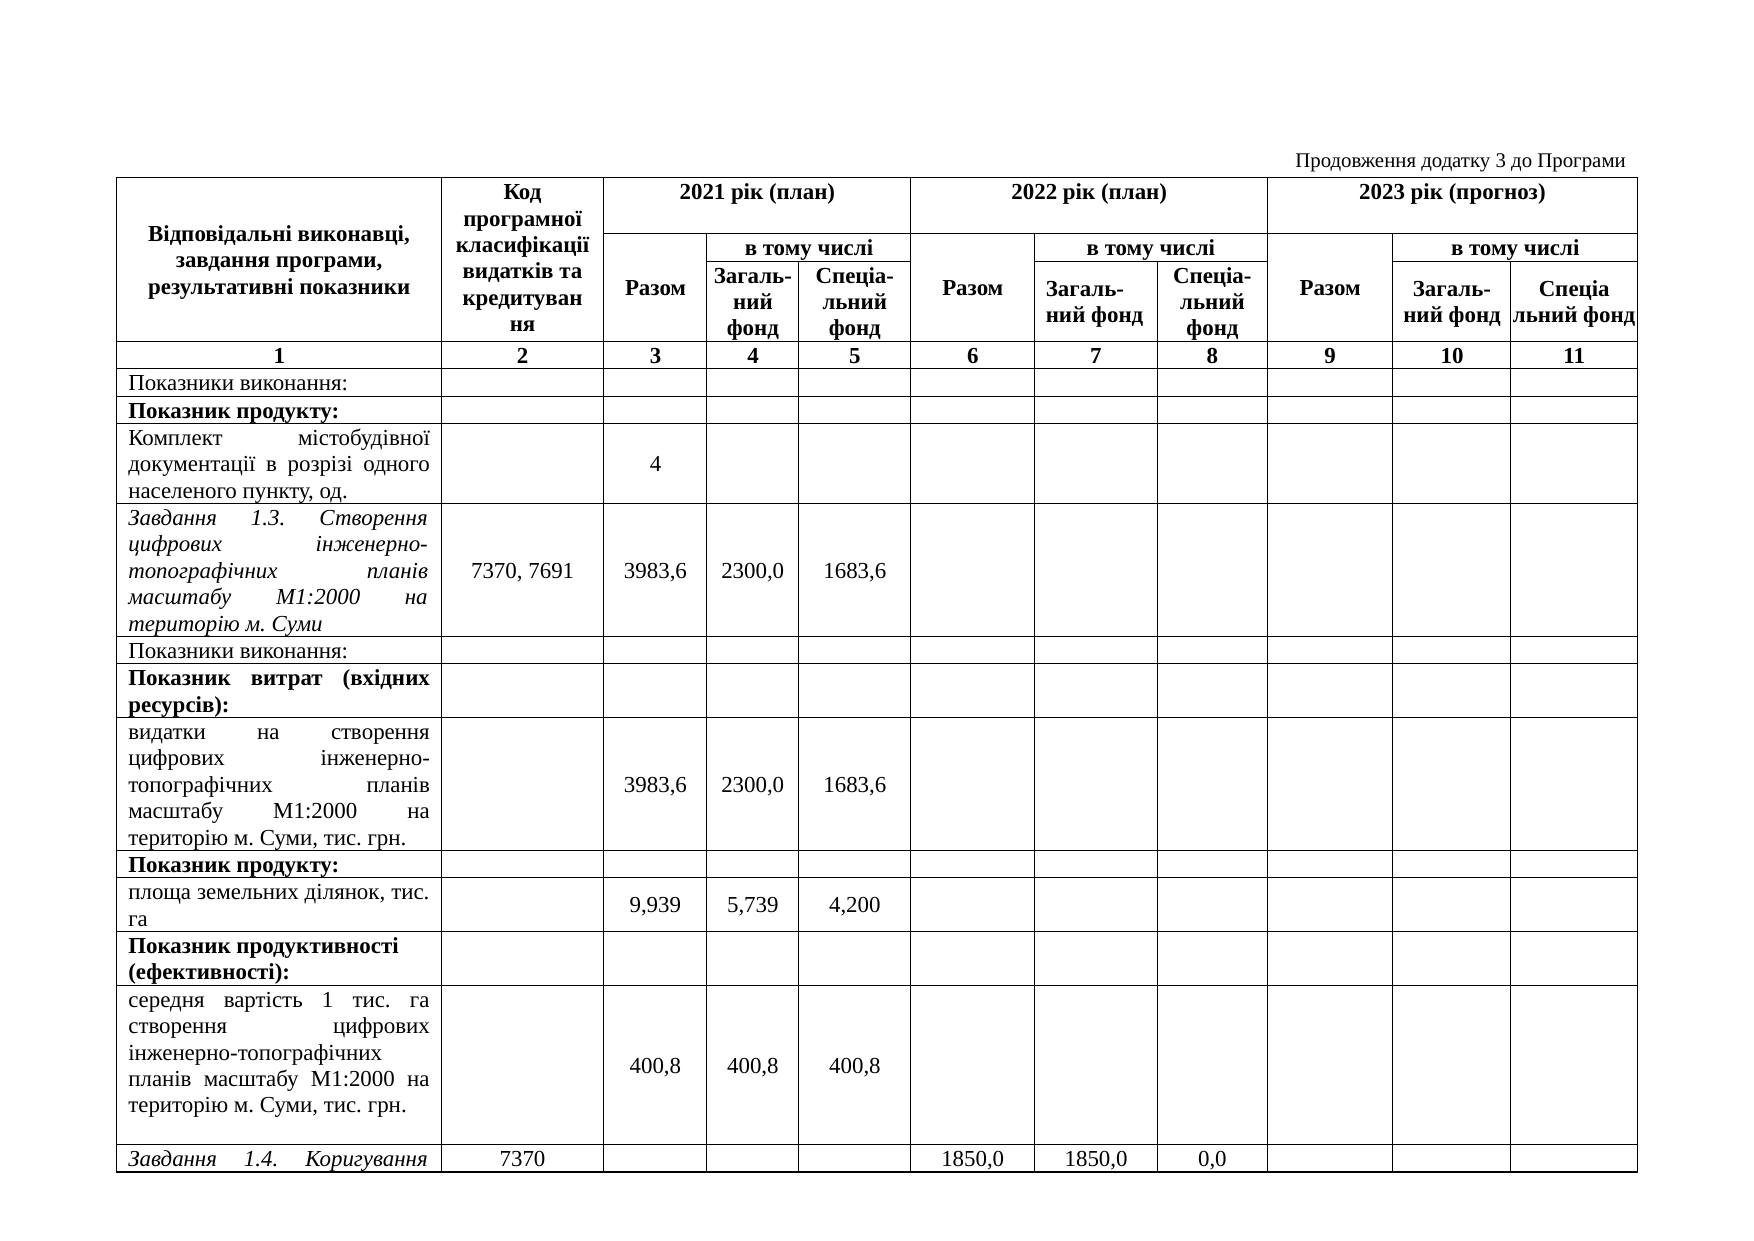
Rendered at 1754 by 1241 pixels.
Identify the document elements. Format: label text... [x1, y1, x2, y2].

table_cell Комплект містобудівної документації в розрізі одного населеного пункту, од. [117, 424, 441, 503]
table_cell 9 [1268, 342, 1392, 368]
table_cell [1268, 504, 1392, 636]
table_cell [1158, 718, 1267, 850]
table_cell [604, 1145, 706, 1171]
table_cell [799, 369, 910, 396]
table_cell [799, 932, 910, 985]
table_cell [1511, 1145, 1637, 1171]
table_cell [1268, 369, 1392, 396]
table_cell [707, 1145, 798, 1171]
table_cell 4,200 [799, 878, 910, 931]
table_cell [1393, 932, 1510, 985]
table_cell [911, 664, 1034, 717]
table_cell [1035, 504, 1157, 636]
table_cell 1 [117, 342, 441, 368]
table_cell [1268, 851, 1392, 877]
table_cell Загаль- ний фонд [707, 262, 798, 341]
table_cell [1511, 637, 1637, 663]
table_cell Завдання 1.3. Створення цифрових інженерно-топографічних планів масштабу М1:2000 на територію м. Суми [117, 504, 441, 636]
table_cell [1035, 851, 1157, 877]
table_cell Показники виконання: [117, 637, 441, 663]
table_cell [1511, 718, 1637, 850]
table_cell [1268, 986, 1392, 1144]
table_cell [911, 878, 1034, 931]
table_cell Загаль- ний фонд [1035, 262, 1157, 341]
table_cell 1683,6 [799, 718, 910, 850]
table_cell видатки на створення цифрових інженерно-топографічних планів масштабу М1:2000 на територію м. Суми, тис. грн. [117, 718, 441, 850]
table_cell Показник продукту: [117, 851, 441, 877]
table_cell [1511, 369, 1637, 396]
table_cell [1393, 986, 1510, 1144]
table_cell [1035, 718, 1157, 850]
table_cell [1511, 851, 1637, 877]
table_cell 2300,0 [707, 504, 798, 636]
table_cell 4 [707, 342, 798, 368]
table_cell Разом [911, 234, 1034, 341]
table_cell [799, 1145, 910, 1171]
table_cell 2300,0 [707, 718, 798, 850]
table_cell [911, 718, 1034, 850]
table_cell 7 [1035, 342, 1157, 368]
table_cell 400,8 [707, 986, 798, 1144]
table_cell [1268, 664, 1392, 717]
table_cell [911, 932, 1034, 985]
table_cell [799, 397, 910, 423]
table_cell [1511, 397, 1637, 423]
table_cell 4 [604, 424, 706, 503]
table_cell [442, 851, 603, 877]
table_cell [442, 986, 603, 1144]
table_cell в тому числі [1393, 234, 1637, 261]
table_cell [1035, 424, 1157, 503]
table_cell 400,8 [799, 986, 910, 1144]
table_cell [1158, 424, 1267, 503]
table_cell [1035, 878, 1157, 931]
table_cell Спеціа-льний фонд [799, 262, 910, 341]
table_cell [707, 369, 798, 396]
table_cell [1158, 664, 1267, 717]
table_cell [911, 637, 1034, 663]
table_cell [911, 986, 1034, 1144]
table_cell [1393, 851, 1510, 877]
table_cell [442, 878, 603, 931]
table_cell 1683,6 [799, 504, 910, 636]
table_cell 5,739 [707, 878, 798, 931]
table_cell [442, 369, 603, 396]
table_cell [799, 637, 910, 663]
table_cell 10 [1393, 342, 1510, 368]
table_header Відповідальні виконавці, завдання програми, результативні показники [117, 178, 441, 341]
table_cell [1268, 1145, 1392, 1171]
table_cell 8 [1158, 342, 1267, 368]
table_cell [911, 397, 1034, 423]
table_cell [1158, 851, 1267, 877]
table_cell середня вартість 1 тис. га створення цифрових інженерно-топографічних планів масштабу М1:2000 на територію м. Суми, тис. грн. [117, 986, 441, 1144]
table_cell 7370 [442, 1145, 603, 1171]
table_cell Разом [604, 234, 706, 341]
table_cell [604, 932, 706, 985]
table_cell [442, 718, 603, 850]
table_cell [1511, 504, 1637, 636]
table_cell [1511, 878, 1637, 931]
table_cell [707, 424, 798, 503]
table_cell [707, 851, 798, 877]
table_cell 5 [799, 342, 910, 368]
table_cell площа земельних ділянок, тис. га [117, 878, 441, 931]
table_cell [1511, 664, 1637, 717]
table_cell [1393, 424, 1510, 503]
table_cell [911, 851, 1034, 877]
table_cell [1268, 718, 1392, 850]
table_cell 1850,0 [911, 1145, 1034, 1171]
table_cell [1393, 504, 1510, 636]
table_cell Спеціа- льний фонд [1158, 262, 1267, 341]
table_cell [1035, 986, 1157, 1144]
table_cell [442, 664, 603, 717]
table_cell [799, 851, 910, 877]
table_cell [1158, 369, 1267, 396]
table_cell 3983,6 [604, 718, 706, 850]
table_cell [442, 637, 603, 663]
table_cell [1158, 637, 1267, 663]
table_header 2021 рік (план) [604, 178, 910, 233]
table_cell 9,939 [604, 878, 706, 931]
table_cell в тому числі [707, 234, 910, 261]
table_cell Разом [1268, 234, 1392, 341]
table_cell [707, 932, 798, 985]
table_cell [442, 424, 603, 503]
table_cell [1035, 637, 1157, 663]
table_cell 0,0 [1158, 1145, 1267, 1171]
table_cell Показник продуктивності (ефективності): [117, 932, 441, 985]
table_cell [442, 932, 603, 985]
table_cell [707, 397, 798, 423]
table_cell [604, 664, 706, 717]
table_cell [707, 664, 798, 717]
table_cell [1035, 369, 1157, 396]
table_cell [1268, 932, 1392, 985]
table_cell [1158, 986, 1267, 1144]
table_cell Загаль- ний фонд [1393, 262, 1510, 341]
table_cell [1393, 637, 1510, 663]
table_cell [1268, 397, 1392, 423]
table_cell [911, 504, 1034, 636]
table_cell [1158, 878, 1267, 931]
table_header 2023 рік (прогноз) [1268, 178, 1637, 233]
table_cell [1035, 664, 1157, 717]
table_cell 6 [911, 342, 1034, 368]
table_cell [707, 637, 798, 663]
table_cell [442, 397, 603, 423]
table_cell [799, 664, 910, 717]
table_cell [1393, 397, 1510, 423]
table_cell [1158, 932, 1267, 985]
table_cell [604, 851, 706, 877]
table_cell 2 [442, 342, 603, 368]
table_cell [799, 424, 910, 503]
table_cell [1511, 932, 1637, 985]
table_cell [1511, 424, 1637, 503]
table_cell 1850,0 [1035, 1145, 1157, 1171]
table_cell Показник продукту: [117, 397, 441, 423]
table_cell [1393, 878, 1510, 931]
table_cell Показники виконання: [117, 369, 441, 396]
table_cell [604, 397, 706, 423]
table_cell [1158, 397, 1267, 423]
table_cell [1268, 878, 1392, 931]
table_cell [1393, 1145, 1510, 1171]
table_cell 7370, 7691 [442, 504, 603, 636]
table_cell [604, 637, 706, 663]
table_header Код програмної класифікації видатків та кредитуван ня (КПКВК) [442, 178, 603, 341]
table_cell [1035, 932, 1157, 985]
table_cell в тому числі [1035, 234, 1267, 261]
table_cell [1393, 664, 1510, 717]
table_cell [911, 424, 1034, 503]
table_cell Показник витрат (вхідних ресурсів): [117, 664, 441, 717]
table_cell [1158, 504, 1267, 636]
table_cell [911, 369, 1034, 396]
table_cell [1511, 986, 1637, 1144]
table_cell [1035, 397, 1157, 423]
table_header 2022 рік (план) [911, 178, 1267, 233]
table_cell [1268, 637, 1392, 663]
table_cell 3 [604, 342, 706, 368]
table_cell [1393, 718, 1510, 850]
table_cell [1268, 424, 1392, 503]
table_cell 400,8 [604, 986, 706, 1144]
table_cell [1393, 369, 1510, 396]
table_cell Спеціа льний фонд [1511, 262, 1637, 341]
table_cell 11 [1511, 342, 1637, 368]
table_cell [604, 369, 706, 396]
table_cell 3983,6 [604, 504, 706, 636]
